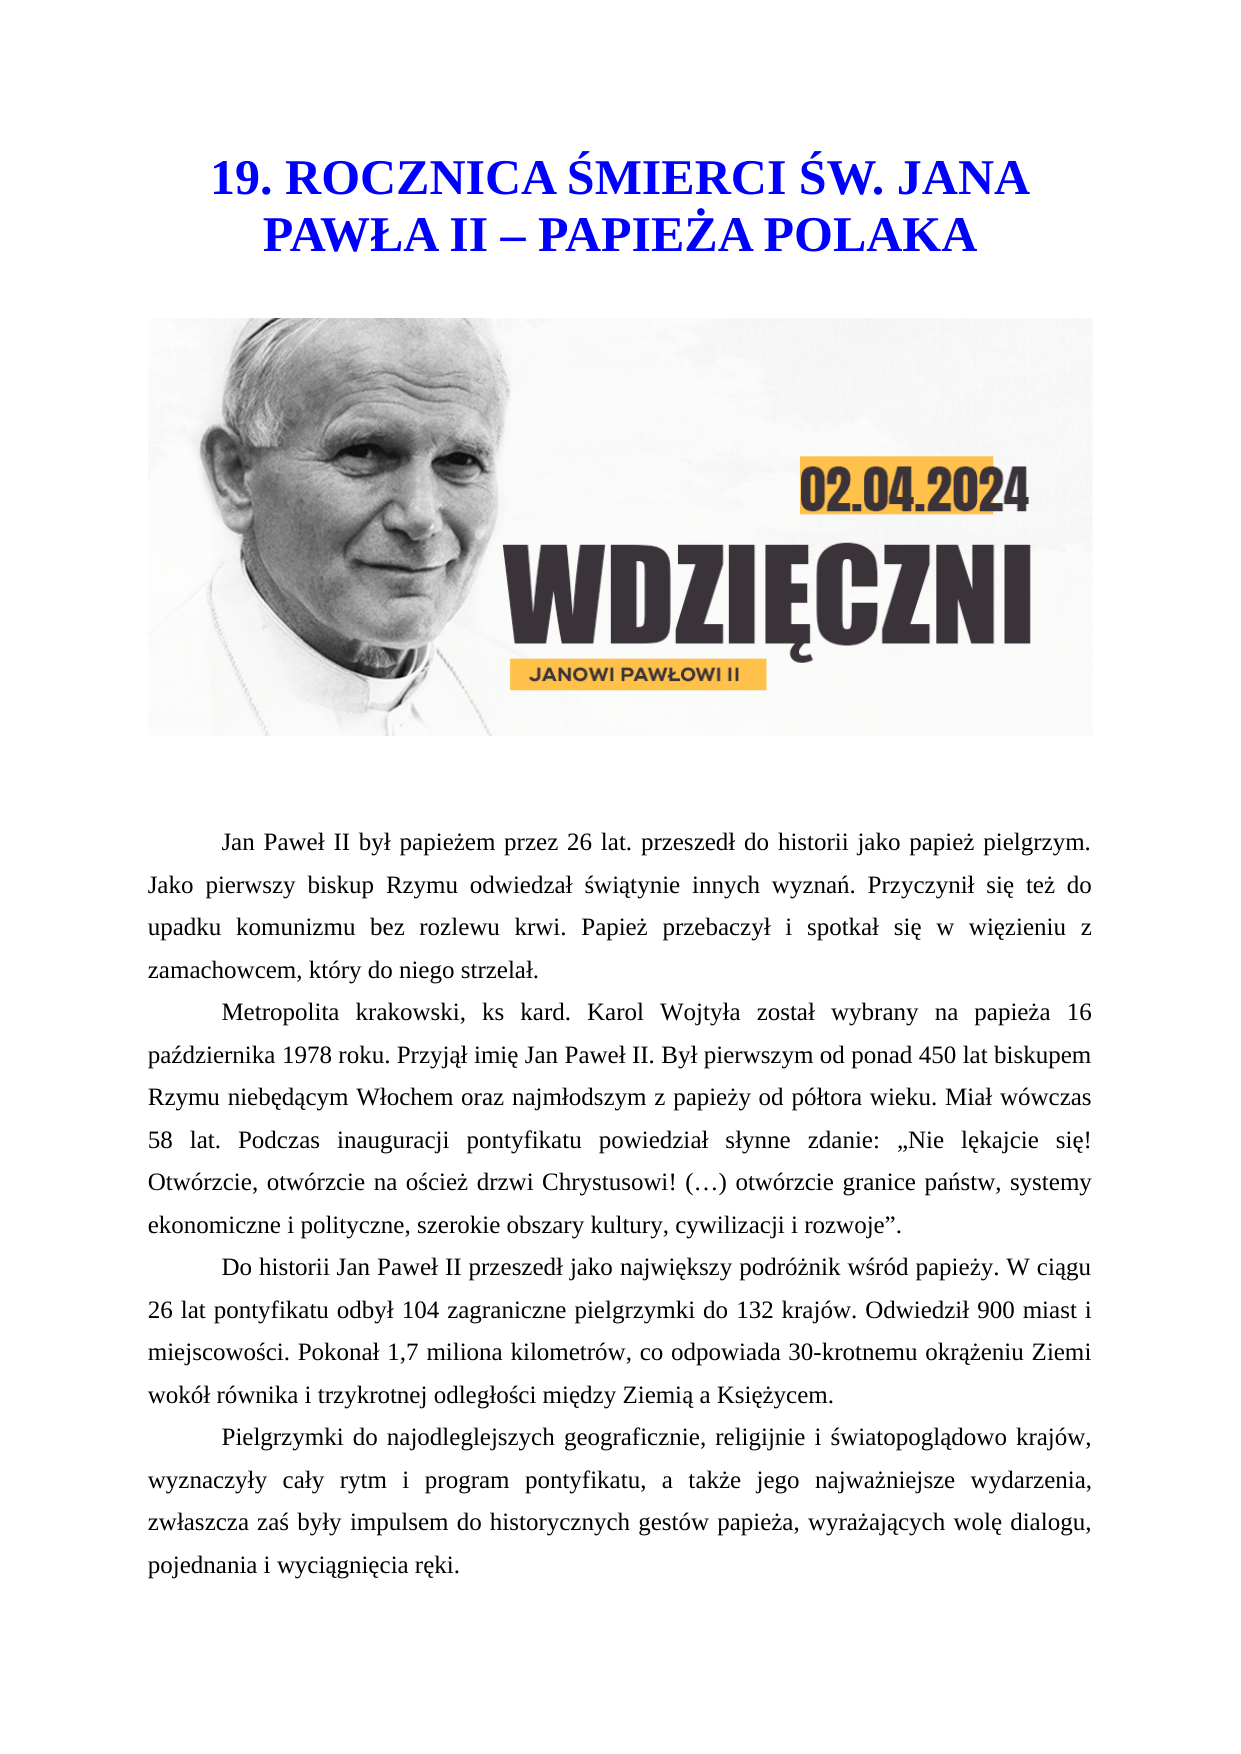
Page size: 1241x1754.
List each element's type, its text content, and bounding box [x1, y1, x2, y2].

text Do historii Jan Paweł II przeszedł jako największy podróżnik wśród papieży. W ciągu 26 lat pontyfikatu odbył 104 zagraniczne pielgrzymki do 132 krajów. Odwiedził 900 miast i miejscowości. Pokonał 1,7 miliona kilometrów, co odpowiada 30-krotnemu okrążeniu Ziemi wokół równika i trzykrotnej odległości między Ziemią a Księżycem. [148, 1239, 1093, 1409]
picture [147, 318, 1093, 736]
text Jan Paweł II był papieżem przez 26 lat. przeszedł do historii jako papież pielgrzym. Jako pierwszy biskup Rzymu odwiedzał świątynie innych wyznań. Przyczynił się też do upadku komunizmu bez rozlewu krwi. Papież przebaczył i spotkał się w więzieniu z zamachowcem, który do niego strzelał. [148, 814, 1093, 984]
text Pielgrzymki do najodleglejszych geograficznie, religijnie i światopoglądowo krajów, wyznaczyły cały rytm i program pontyfikatu, a także jego najważniejsze wydarzenia, zwłaszcza zaś były impulsem do historycznych gestów papieża, wyrażających wolę dialogu, pojednania i wyciągnięcia ręki. [148, 1409, 1093, 1579]
text Metropolita krakowski, ks kard. Karol Wojtyła został wybrany na papieża 16 października 1978 roku. Przyjął imię Jan Paweł II. Był pierwszym od ponad 450 lat biskupem Rzymu niebędącym Włochem oraz najmłodszym z papieży od półtora wieku. Miał wówczas 58 lat. Podczas inauguracji pontyfikatu powiedział słynne zdanie: „Nie lękajcie się! Otwórzcie, otwórzcie na oścież drzwi Chrystusowi! (…) otwórzcie granice państw, systemy ekonomiczne i polityczne, szerokie obszary kultury, cywilizacji i rozwoje”. [148, 984, 1093, 1239]
text 19. ROCZNICA ŚMIERCI ŚW. JANA PAWŁA II – PAPIEŻA POLAKA [148, 148, 1093, 263]
